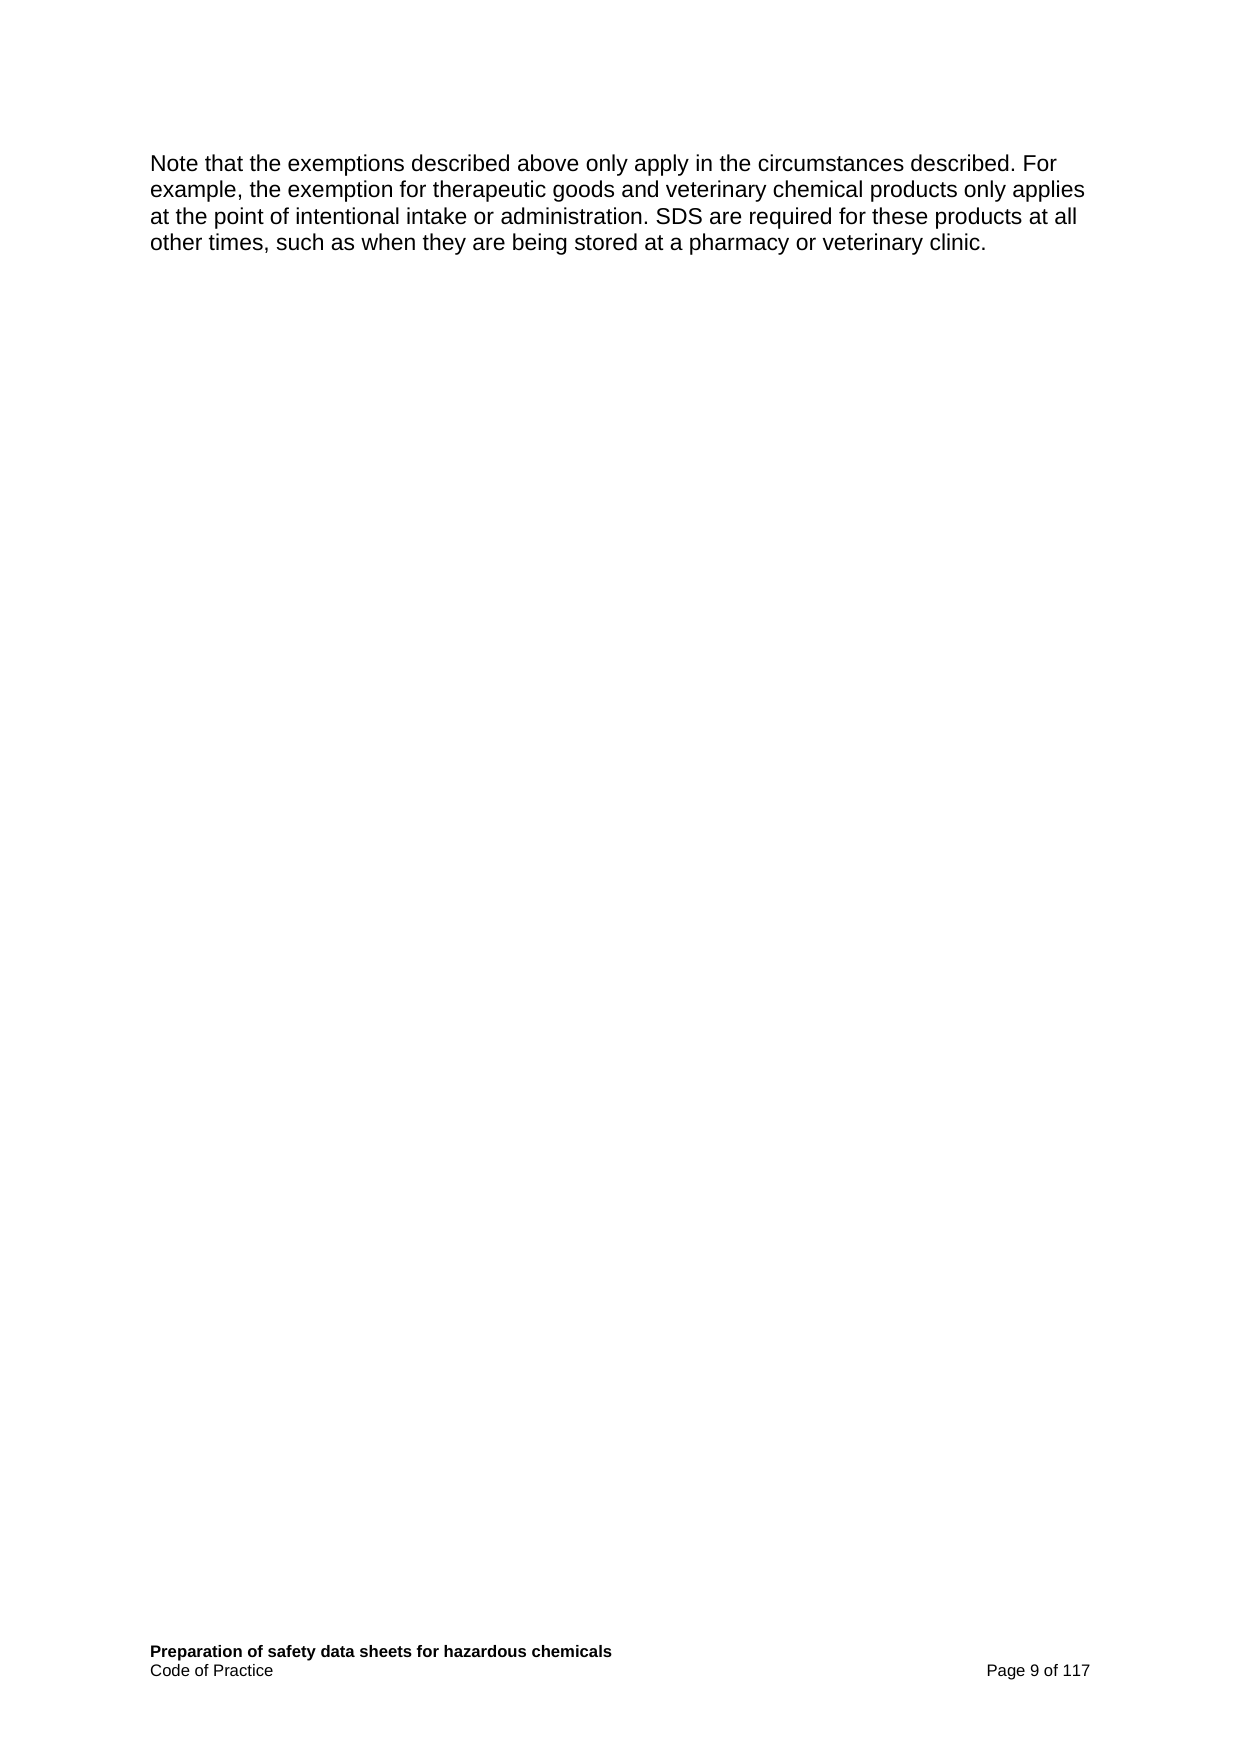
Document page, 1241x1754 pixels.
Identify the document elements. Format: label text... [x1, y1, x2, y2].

text Note that the exemptions described above only apply in the circumstances described. For example, the exemption for therapeutic goods and veterinary chemical products only applies at the point of intentional intake or administration. SDS are required for these products at all other times, such as when they are being stored at a pharmacy or veterinary clinic. [150, 150, 1090, 255]
